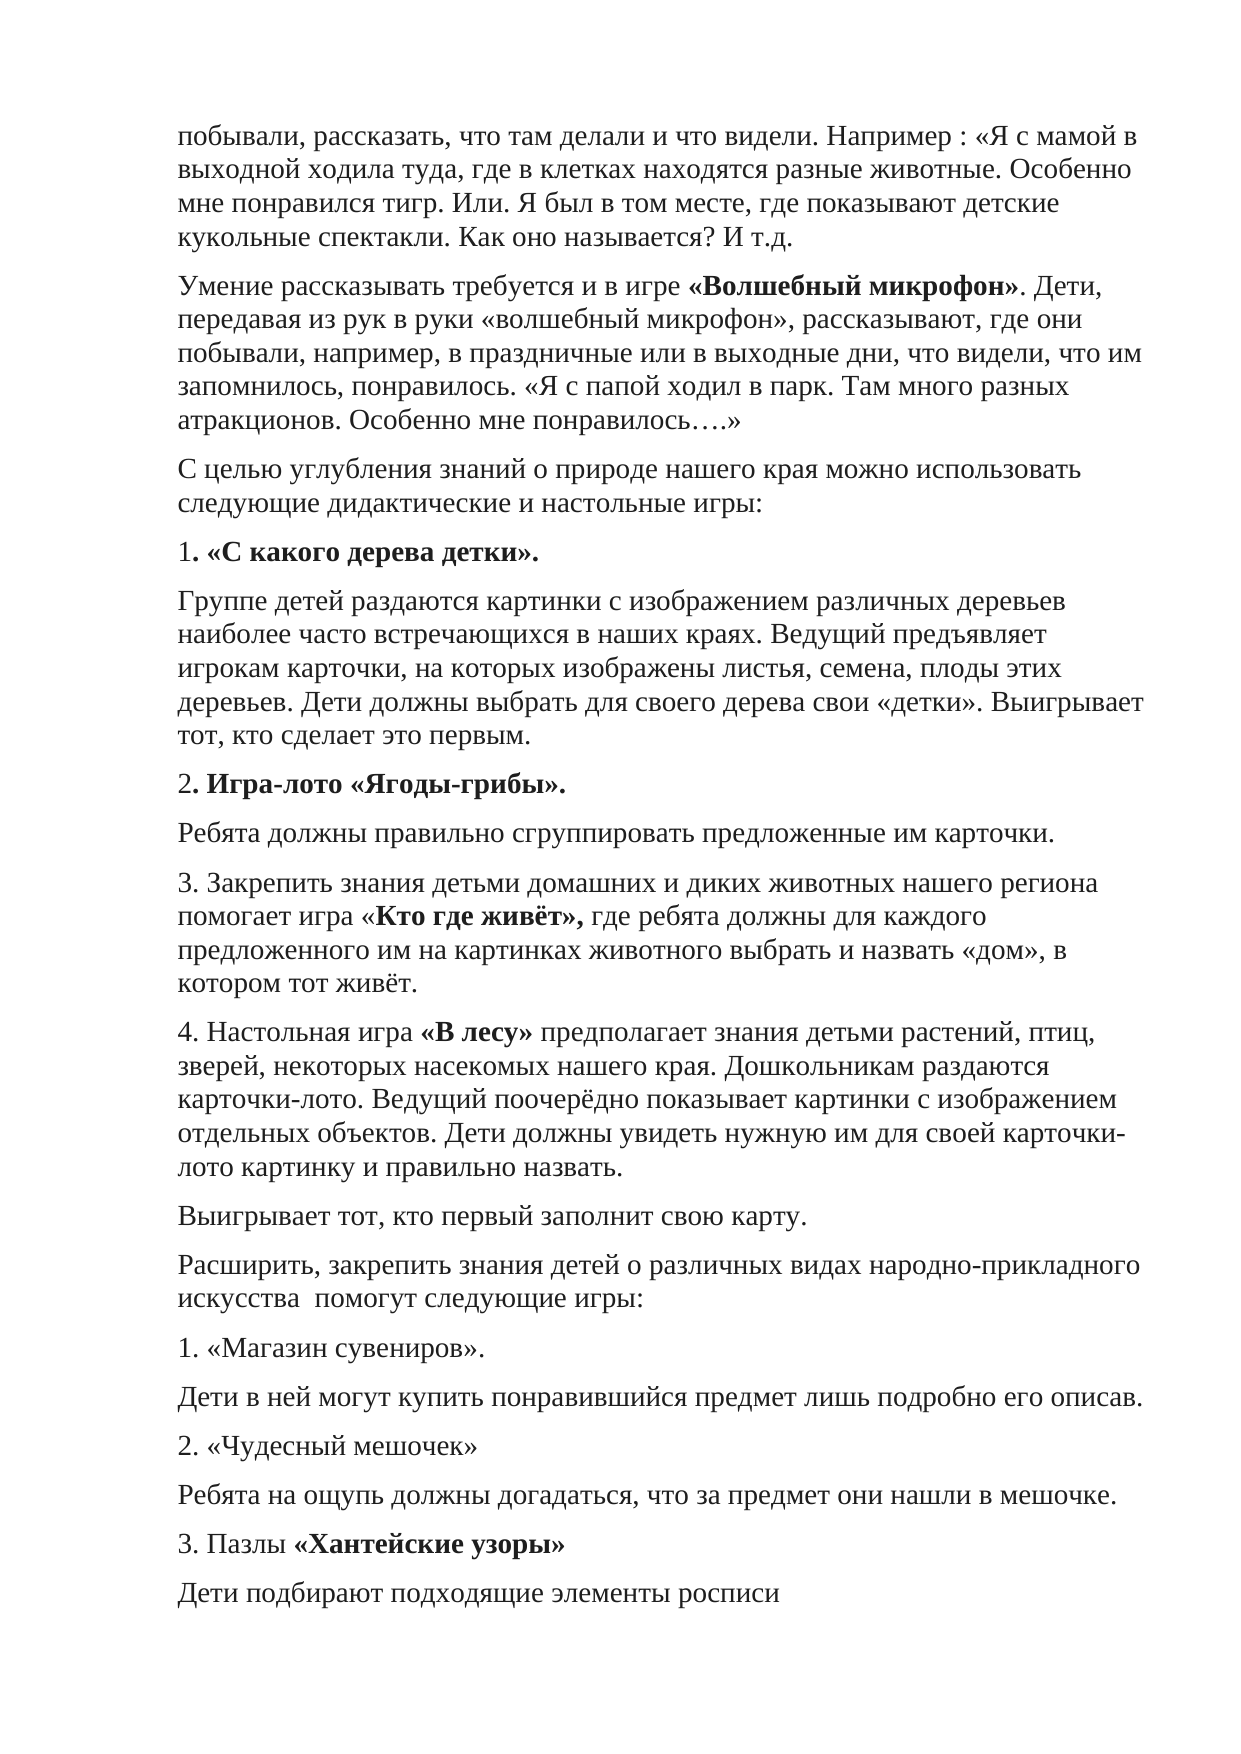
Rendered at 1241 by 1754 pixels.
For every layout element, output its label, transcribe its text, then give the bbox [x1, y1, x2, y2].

text Дети в ней могут купить понравившийся предмет лишь подробно его описав. [177, 1379, 1152, 1412]
text Ребята должны правильно сгруппировать предложенные им карточки. [177, 816, 1152, 849]
text 3. Закрепить знания детьми домашних и диких животных нашего региона помогает игра «Кто где живёт», где ребята должны для каждого предложенного им на картинках животного выбрать и назвать «дом», в котором тот живёт. [177, 865, 1152, 999]
text 1. «Магазин сувениров». [177, 1330, 1152, 1363]
text 4. Настольная игра «В лесу» предполагает знания детьми растений, птиц, зверей, некоторых насекомых нашего края. Дошкольникам раздаются карточки-лото. Ведущий поочерёдно показывает картинки с изображением отдельных объектов. Дети должны увидеть нужную им для своей карточки-лото картинку и правильно назвать. [177, 1014, 1152, 1182]
text Выигрывает тот, кто первый заполнит свою карту. [177, 1198, 1152, 1231]
text Дети подбирают подходящие элементы росписи [177, 1576, 1152, 1609]
text 2. «Чудесный мешочек» [177, 1428, 1152, 1462]
text Ребята на ощупь должны догадаться, что за предмет они нашли в мешочке. [177, 1477, 1152, 1511]
text С целью углубления знаний о природе нашего края можно использовать следующие дидактические и настольные игры: [177, 451, 1152, 518]
text Группе детей раздаются картинки с изображением различных деревьев наиболее часто встречающихся в наших краях. Ведущий предъявляет игрокам карточки, на которых изображены листья, семена, плоды этих деревьев. Дети должны выбрать для своего дерева свои «детки». Выигрывает тот, кто сделает это первым. [177, 583, 1152, 751]
text 1. «С какого дерева детки». [177, 534, 1152, 567]
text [177, 118, 1152, 252]
text Расширить, закрепить знания детей о различных видах народно-прикладного искусства помогут следующие игры: [177, 1247, 1152, 1314]
text Умение рассказывать требуется и в игре «Волшебный микрофон». Дети, передавая из рук в руки «волшебный микрофон», рассказывают, где они побывали, например, в праздничные или в выходные дни, что видели, что им запомнилось, понравилось. «Я с папой ходил в парк. Там много разных атракционов. Особенно мне понравилось….» [177, 268, 1152, 436]
text 3. Пазлы «Хантейские узоры» [177, 1526, 1152, 1560]
text 2. Игра-лото «Ягоды-грибы». [177, 766, 1152, 800]
